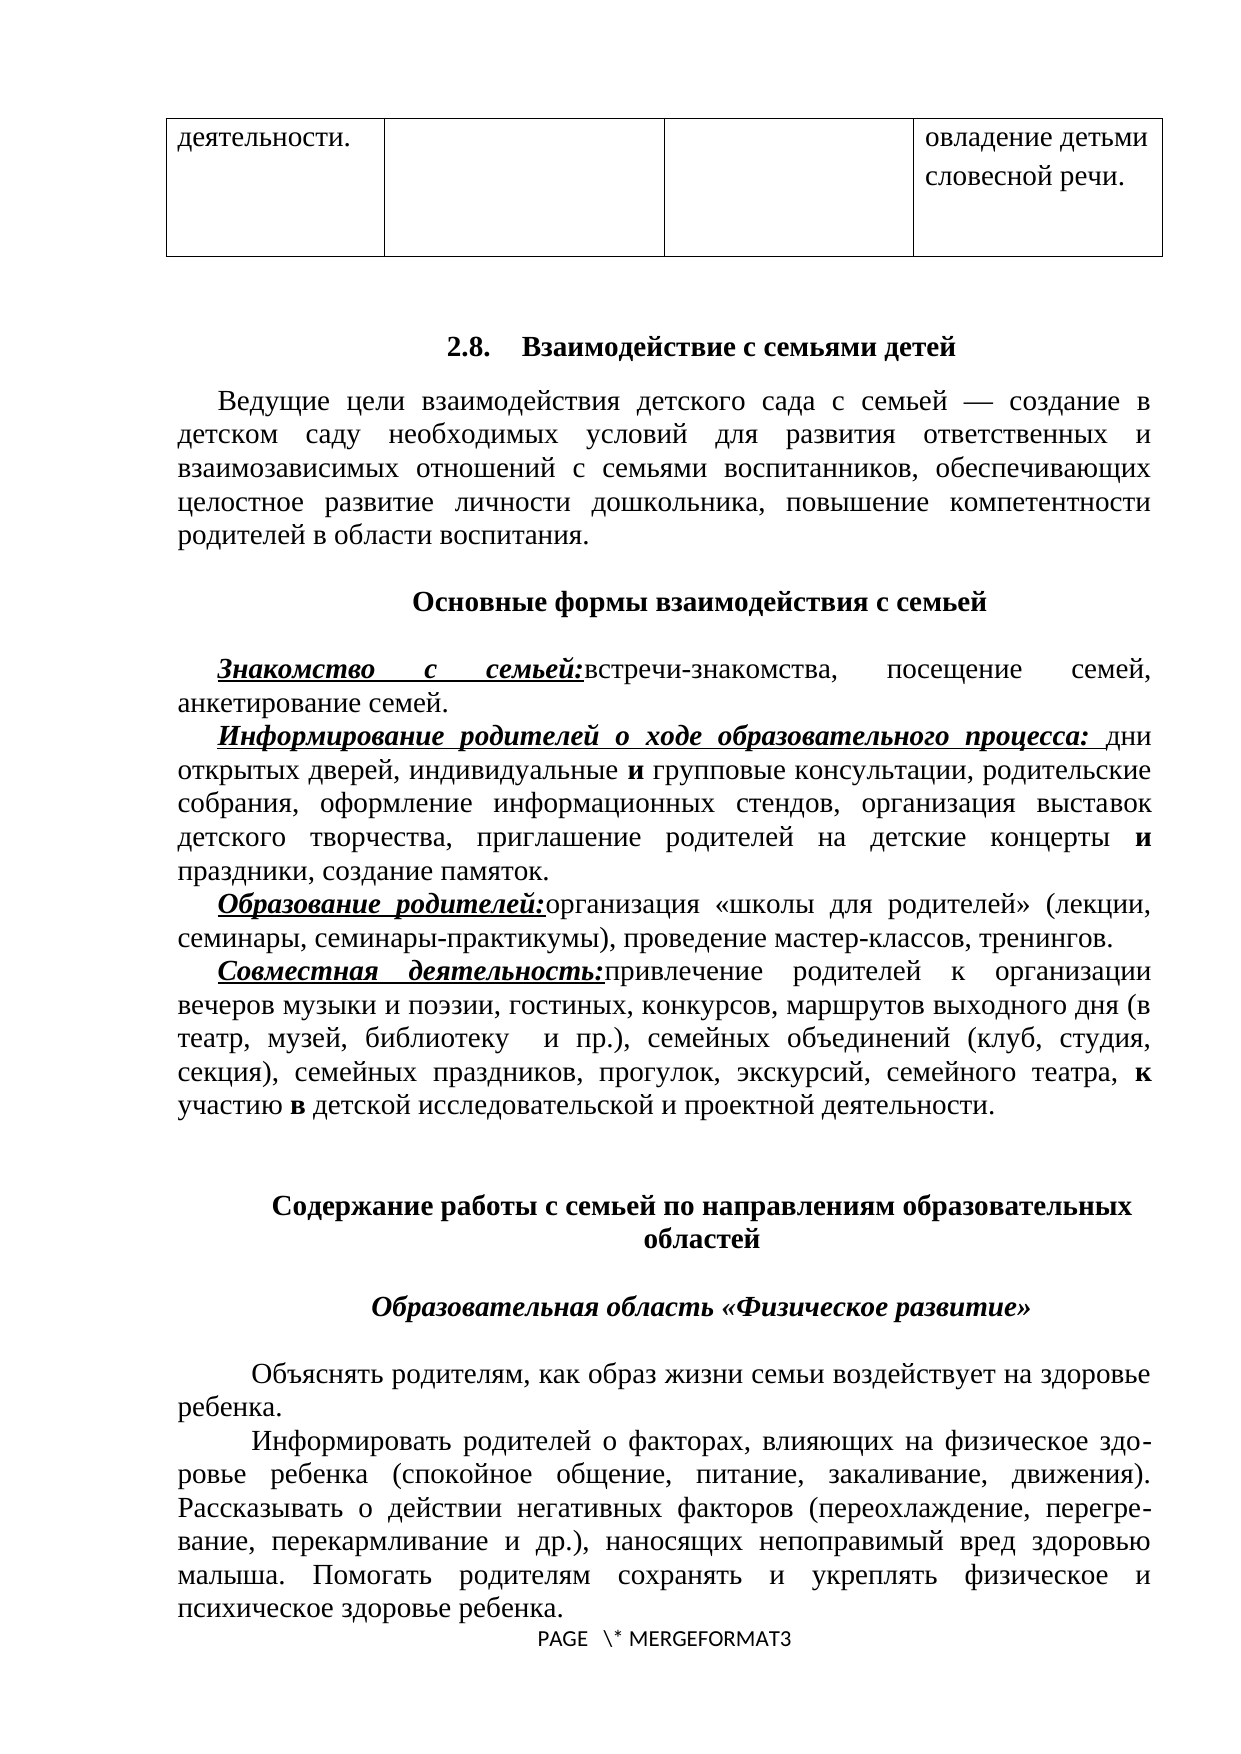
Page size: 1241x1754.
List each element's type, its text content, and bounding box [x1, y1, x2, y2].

text Информировать родителей о факторах, влияющих на физическое здоровье ребенка (спокойное общение, питание, закаливание, движения). Рассказывать о действии негативных факторов (переохлаждение, перегревание, перекармливание и др.), наносящих непоправимый вред здоровью малыша. Помогать родителям сохранять и укреплять физическое и психическое здоровье ребенка. [177, 1423, 1152, 1624]
text Объяснять родителям, как образ жизни семьи воздействует на здоровье ребенка. [177, 1356, 1152, 1423]
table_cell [385, 119, 664, 256]
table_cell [914, 119, 1162, 256]
text Содержание работы с семьей по направлениям образовательных областей [252, 1188, 1152, 1255]
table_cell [167, 119, 384, 256]
text Знакомство с семьей:встречи-знакомства, посещение семей, анкетирование семей. [177, 651, 1152, 718]
text Совместная деятельность:привлечение родителей к организации вечеров музыки и поэзии, гостиных, конкурсов, маршрутов выходного дня (в театр, музей, библиотеку и пр.), семейных объединений (клуб, студия, секция), семейных праздников, прогулок, экскурсий, семейного театра, к участию в детской исследовательской и проектной деятельности. [177, 953, 1152, 1121]
list Взаимодействие с семьями детей [252, 329, 1151, 362]
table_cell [665, 119, 913, 256]
text Образовательная область «Физическое развитие» [177, 1289, 1152, 1322]
text Ведущие цели взаимодействия детского сада с семьей — создание в детском саду необходимых условий для развития ответственных и взаимозависимых отношений с семьями воспитанников, обеспечивающих целостное развитие личности дошкольника, повышение компетентности родителей в области воспитания. [177, 383, 1152, 551]
text Информирование родителей о ходе образовательного процесса: дни открытых дверей, индивидуальные и групповые консультации, родительские собрания, оформление информационных стендов, организация выставок детского творчества, приглашение родителей на детские концерты и праздники, создание памяток. [177, 718, 1152, 886]
text Основные формы взаимодействия с семьей [247, 584, 1152, 618]
text Образование родителей:организация «школы для родителей» (лекции, семинары, семинары-практикумы), проведение мастер-классов, тренингов. [177, 886, 1152, 953]
